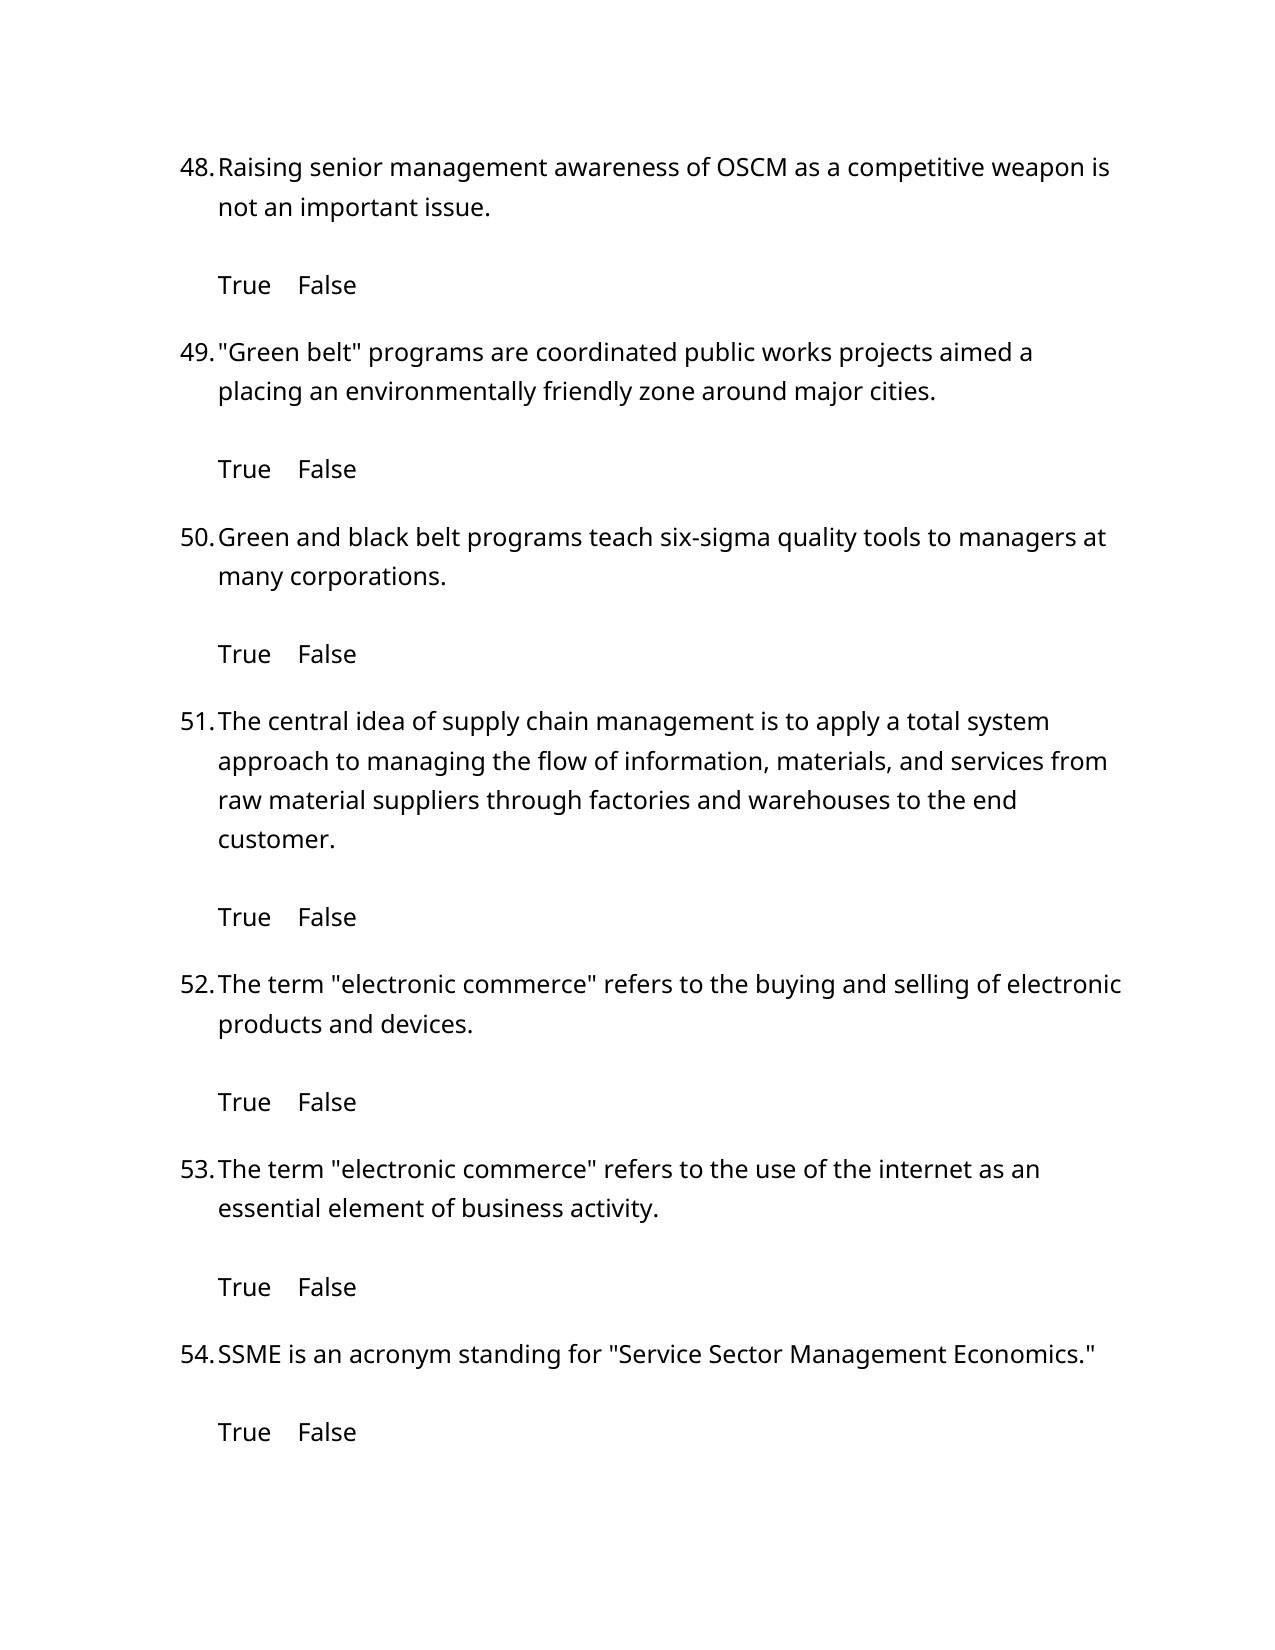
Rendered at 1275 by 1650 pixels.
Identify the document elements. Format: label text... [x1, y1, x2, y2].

table_header 50. [180, 519, 218, 675]
table_header 53. [180, 1152, 218, 1307]
table_header 48. [180, 150, 218, 305]
table_header 52. [180, 967, 218, 1122]
table_header The term "electronic commerce" refers to the buying and selling of electronic products and devices. True False [218, 967, 1125, 1122]
table_header 49. [180, 335, 218, 490]
table_header The central idea of supply chain management is to apply a total system approach to managing the flow of information, materials, and services from raw material suppliers through factories and warehouses to the end customer. True False [218, 704, 1125, 938]
table_header Raising senior management awareness of OSCM as a competitive weapon is not an important issue. True False [218, 150, 1125, 305]
table_header SSME is an acronym standing for "Service Sector Management Economics." True False [218, 1336, 1125, 1453]
table_header "Green belt" programs are coordinated public works projects aimed a placing an environmentally friendly zone around major cities. True False [218, 335, 1125, 490]
table_header The term "electronic commerce" refers to the use of the internet as an essential element of business activity. True False [218, 1152, 1125, 1307]
table_header Green and black belt programs teach six-sigma quality tools to managers at many corporations. True False [218, 519, 1125, 675]
table_header 51. [180, 704, 218, 938]
table_header 54. [180, 1336, 218, 1453]
